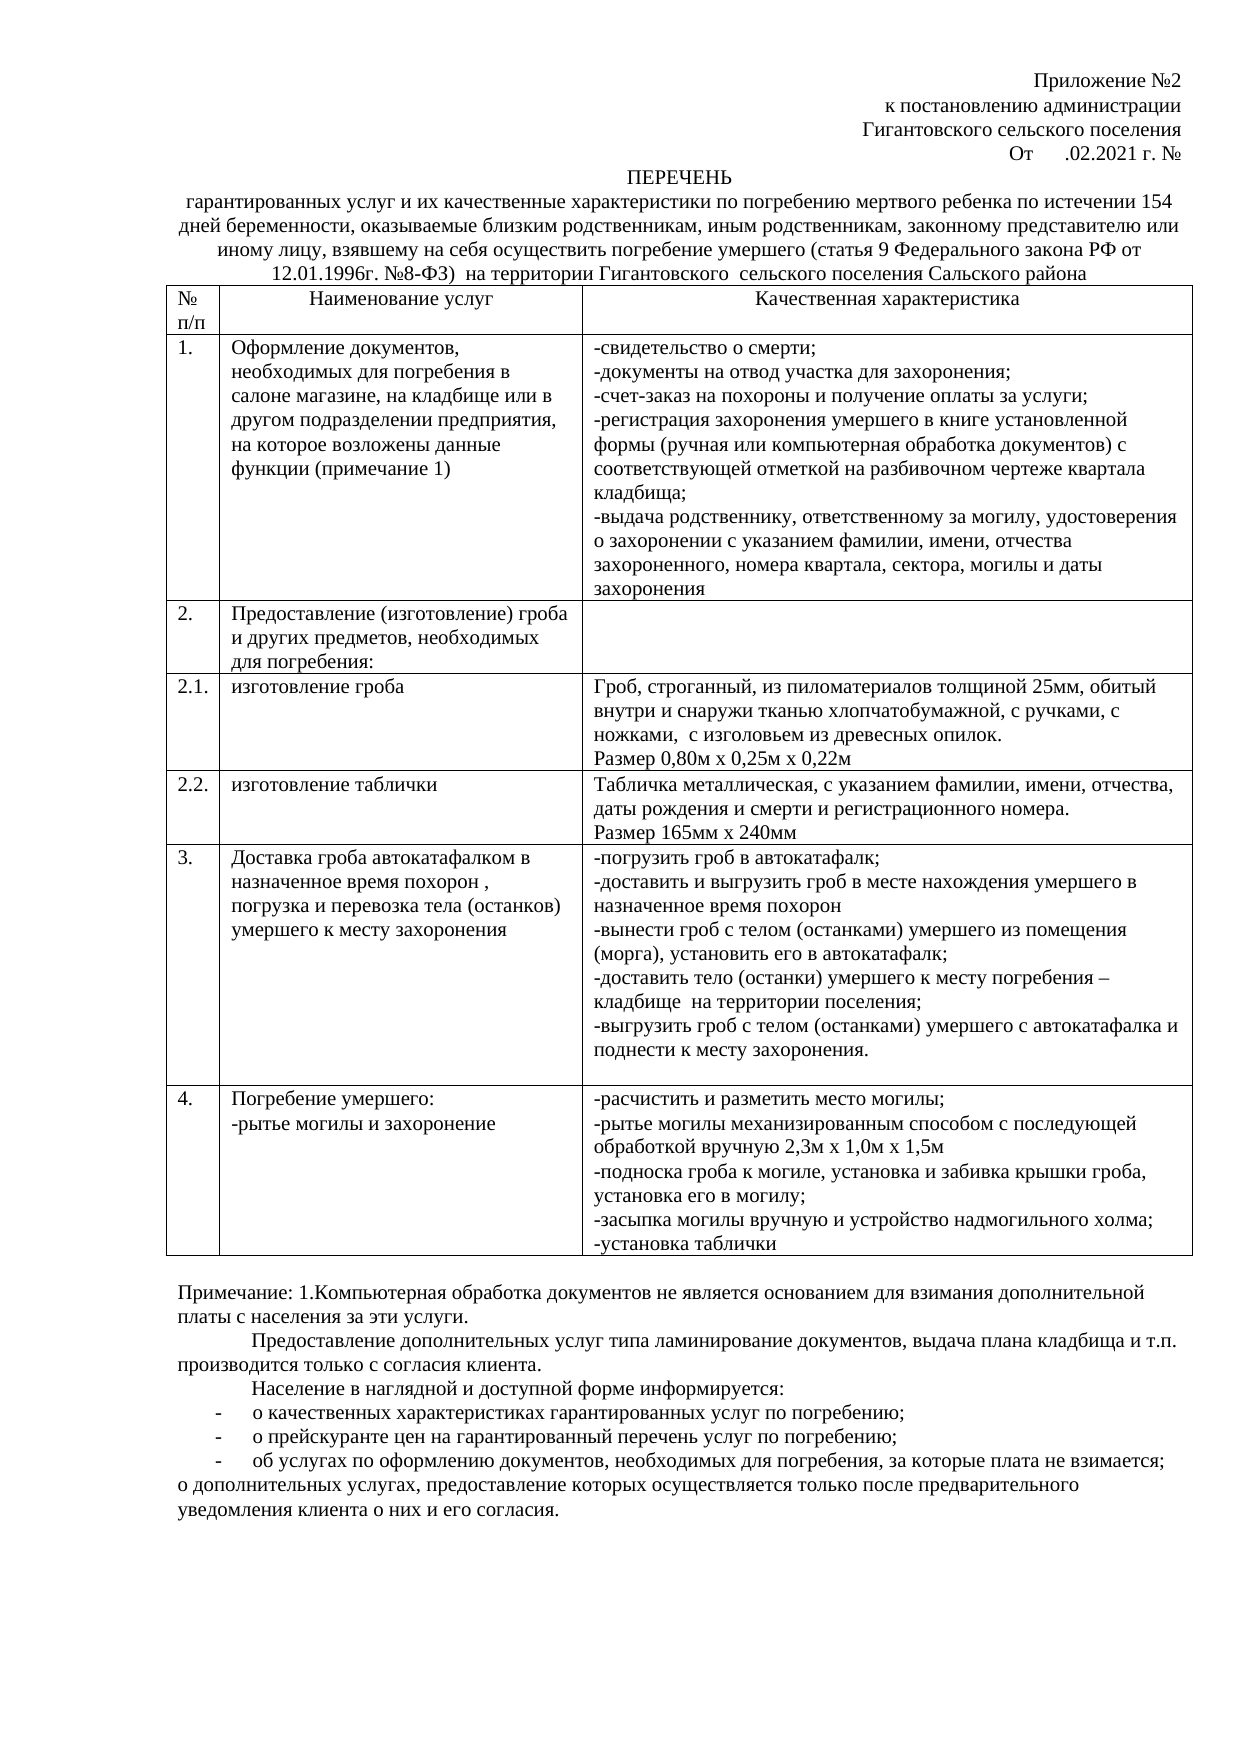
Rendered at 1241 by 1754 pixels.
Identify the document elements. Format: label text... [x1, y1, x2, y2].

table_cell Погребение умершего: -рытье могилы и захоронение [220, 1086, 582, 1255]
list об услугах по оформлению документов, необходимых для погребения, за которые плата не взимается; [215, 1448, 1181, 1472]
table_header № п/п [167, 286, 219, 334]
table_cell 2.1. [167, 674, 219, 770]
table_cell изготовление таблички [220, 771, 582, 844]
text ПЕРЕЧЕНЬ [177, 165, 1181, 189]
list о качественных характеристиках гарантированных услуг по погребению; [215, 1400, 1181, 1424]
text Примечание: 1.Компьютерная обработка документов не является основанием для взимания дополнительной платы с населения за эти услуги. [177, 1280, 1181, 1328]
text Предоставление дополнительных услуг типа ламинирование документов, выдача плана кладбища и т.п. производится только с согласия клиента. [177, 1328, 1181, 1376]
table_cell Оформление документов, необходимых для погребения в салоне магазине, на кладбище или в другом подразделении предприятия, на которое возложены данные функции (примечание 1) [220, 335, 582, 600]
table_cell 2.2. [167, 771, 219, 844]
text Гигантовского сельского поселения [177, 117, 1181, 141]
text Население в наглядной и доступной форме информируется: [177, 1376, 1181, 1400]
text к постановлению администрации [177, 92, 1181, 117]
table_cell 3. [167, 845, 219, 1085]
table_cell [583, 601, 1192, 673]
table_cell Доставка гроба автокатафалком в назначенное время похорон , погрузка и перевозка тела (останков) умершего к месту захоронения [220, 845, 582, 1085]
table_cell -расчистить и разметить место могилы; -рытье могилы механизированным способом с последующей обработкой вручную 2,3м х 1,0м х 1,5м -подноска гроба к могиле, установка и забивка крышки гроба, установка его в могилу; -засыпка могилы вручную и устройство надмогильного холма; -установка таблички [583, 1086, 1192, 1255]
list о прейскуранте цен на гарантированный перечень услуг по погребению; [215, 1424, 1181, 1448]
table_cell Предоставление (изготовление) гроба и других предметов, необходимых для погребения: [220, 601, 582, 673]
text о дополнительных услугах, предоставление которых осуществляется только после предварительного уведомления клиента о них и его согласия. [177, 1472, 1181, 1521]
table_cell Гроб, строганный, из пиломатериалов толщиной 25мм, обитый внутри и снаружи тканью хлопчатобумажной, с ручками, с ножками, с изголовьем из древесных опилок. Размер 0,80м х 0,25м х 0,22м [583, 674, 1192, 770]
table_cell -погрузить гроб в автокатафалк; -доставить и выгрузить гроб в месте нахождения умершего в назначенное время похорон -вынести гроб с телом (останками) умершего из помещения (морга), установить его в автокатафалк; -доставить тело (останки) умершего к месту погребения – кладбище на территории поселения; -выгрузить гроб с телом (останками) умершего с автокатафалка и поднести к месту захоронения. [583, 845, 1192, 1085]
table_cell изготовление гроба [220, 674, 582, 770]
text От .02.2021 г. № [177, 141, 1181, 165]
table_cell 1. [167, 335, 219, 600]
table_cell 2. [167, 601, 219, 673]
table_cell -свидетельство о смерти; -документы на отвод участка для захоронения; -счет-заказ на похороны и получение оплаты за услуги; -регистрация захоронения умершего в книге установленной формы (ручная или компьютерная обработка документов) с соответствующей отметкой на разбивочном чертеже квартала кладбища; -выдача родственнику, ответственному за могилу, удостоверения о захоронении с указанием фамилии, имени, отчества захороненного, номера квартала, сектора, могилы и даты захоронения [583, 335, 1192, 600]
text Приложение №2 [177, 68, 1181, 92]
table_header Качественная характеристика [583, 286, 1192, 334]
table_cell Табличка металлическая, с указанием фамилии, имени, отчества, даты рождения и смерти и регистрационного номера. Размер 165мм х 240мм [583, 771, 1192, 844]
text гарантированных услуг и их качественные характеристики по погребению мертвого ребенка по истечении 154 дней беременности, оказываемые близким родственникам, иным родственникам, законному представителю или иному лицу, взявшему на себя осуществить погребение умершего (статья 9 Федерального закона РФ от 12.01.1996г. №8-ФЗ) на территории Гигантовского сельского поселения Сальского района [177, 189, 1181, 285]
table_cell 4. [167, 1086, 219, 1255]
table_header Наименование услуг [220, 286, 582, 334]
